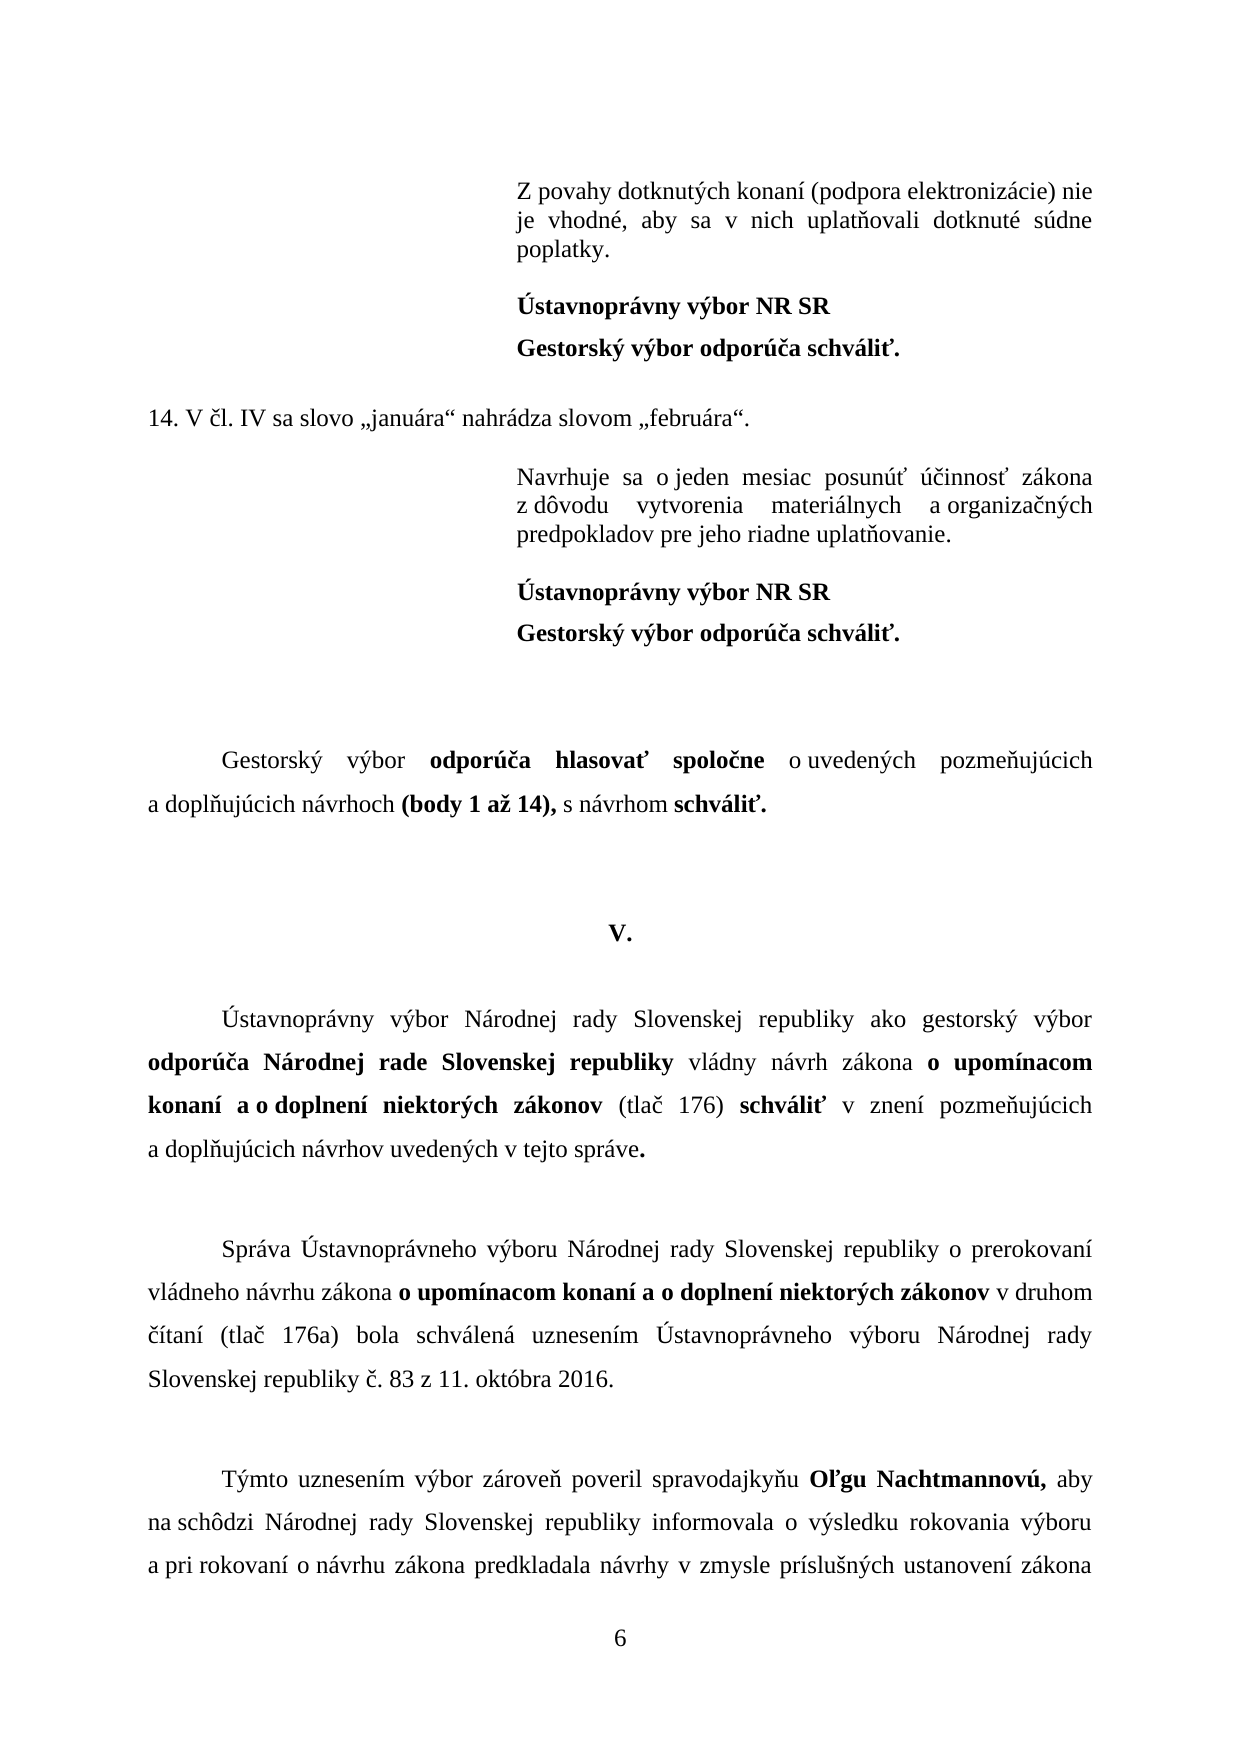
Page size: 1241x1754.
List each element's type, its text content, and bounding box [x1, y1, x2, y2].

text Gestorský výbor odporúča schváliť. [74, 333, 1093, 361]
text 14. V čl. IV sa slovo „januára“ nahrádza slovom „februára“. [148, 403, 1093, 431]
text Ústavnoprávny výbor NR SR [517, 577, 1093, 606]
text Gestorský výbor odporúča schváliť. [74, 618, 1093, 647]
text V. [148, 918, 1093, 947]
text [148, 1464, 1093, 1579]
text Ústavnoprávny výbor Národnej rady Slovenskej republiky ako gestorský výbor odporúča Národnej rade Slovenskej republiky vládny návrh zákona schváliť v znení pozmeňujúcich a doplňujúcich návrhov uvedených v tejto správe. [148, 1004, 1093, 1162]
text Gestorský výbor odporúča hlasovať spoločne o uvedených pozmeňujúcich a doplňujúcich návrhoch (body 1 až 14), s návrhom schváliť. [148, 746, 1093, 817]
text Navrhuje sa o jeden mesiac posunúť účinnosť zákona z dôvodu vytvorenia materiálnych a organizačných predpokladov pre jeho riadne uplatňovanie. [148, 462, 1093, 548]
text Ústavnoprávny výbor NR SR [517, 291, 1093, 320]
text Správa Ústavnoprávneho výboru Národnej rady Slovenskej republiky o prerokovaní vládneho návrhu zákona o upomínacom konaní a o doplnení niektorých zákonov bola schválená uznesením Ústavnoprávneho výboru Národnej rady Slovenskej republiky č. 83 z 11. októbra 2016. [148, 1234, 1093, 1392]
text Z povahy dotknutých konaní (podpora elektronizácie) nie je vhodné, aby sa v nich uplatňovali dotknuté súdne poplatky. [516, 176, 1093, 263]
